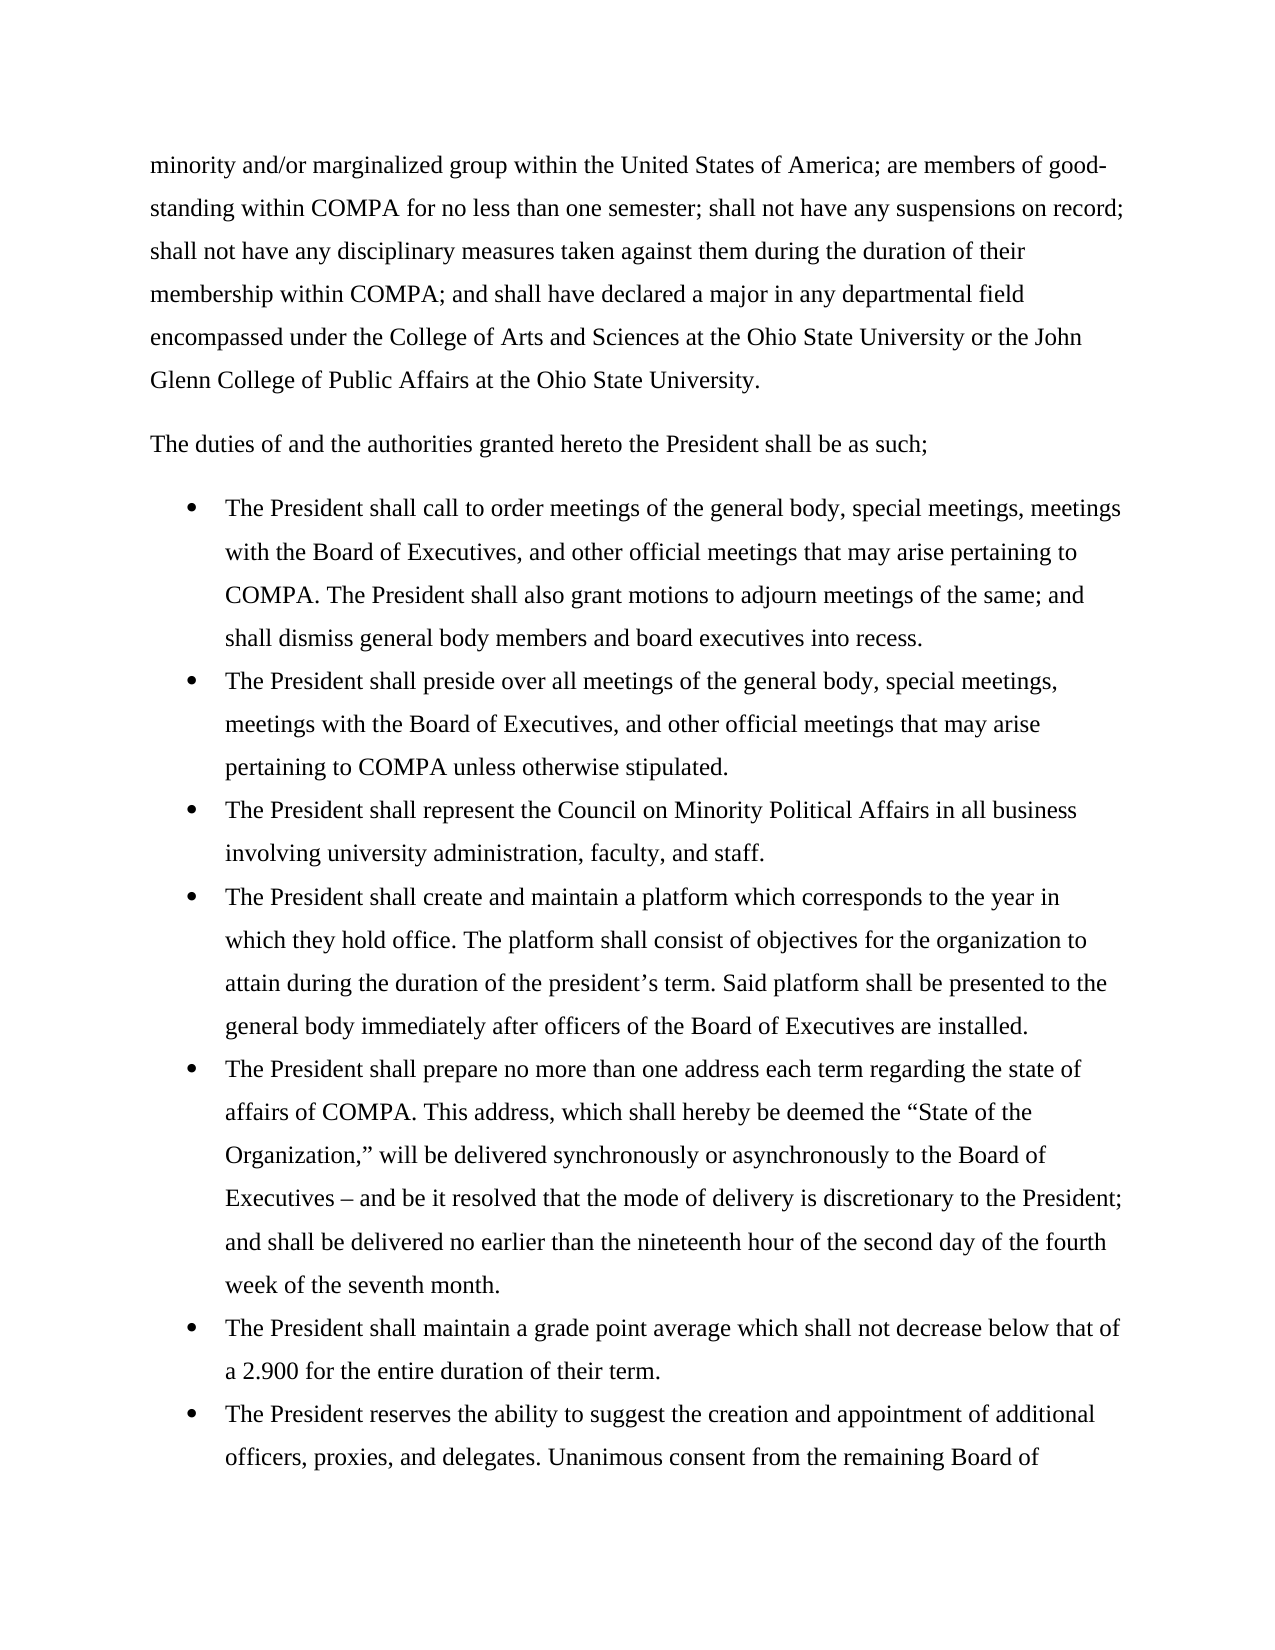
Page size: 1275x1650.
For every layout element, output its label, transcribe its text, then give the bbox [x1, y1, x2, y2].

text The duties of and the authorities granted hereto the President shall be as such; [150, 429, 1125, 458]
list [187, 1399, 1125, 1471]
list The President shall maintain a grade point average which shall not decrease below that of a 2.900 for the entire duration of their term. [187, 1313, 1125, 1385]
list The President shall prepare no more than one address each term regarding the state of affairs of COMPA. This address, which shall hereby be deemed the “State of the Organization,” will be delivered synchronously or asynchronously to the Board of Executives – and be it resolved that the mode of delivery is discretionary to the President; and shall be delivered no earlier than the nineteenth hour of the second day of the fourth week of the seventh month. [187, 1054, 1125, 1298]
list The President shall call to order meetings of the general body, special meetings, meetings with the Board of Executives, and other official meetings that may arise pertaining to COMPA. The President shall also grant motions to adjourn meetings of the same; and shall dismiss general body members and board executives into recess. [187, 493, 1125, 652]
list The President shall represent the Council on Minority Political Affairs in all business involving university administration, faculty, and staff. [187, 795, 1125, 867]
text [150, 150, 1125, 394]
list The President shall preside over all meetings of the general body, special meetings, meetings with the Board of Executives, and other official meetings that may arise pertaining to COMPA unless otherwise stipulated. [187, 666, 1125, 781]
list The President shall create and maintain a platform which corresponds to the year in which they hold office. The platform shall consist of objectives for the organization to attain during the duration of the president’s term. Said platform shall be presented to the general body immediately after officers of the Board of Executives are installed. [187, 882, 1125, 1040]
